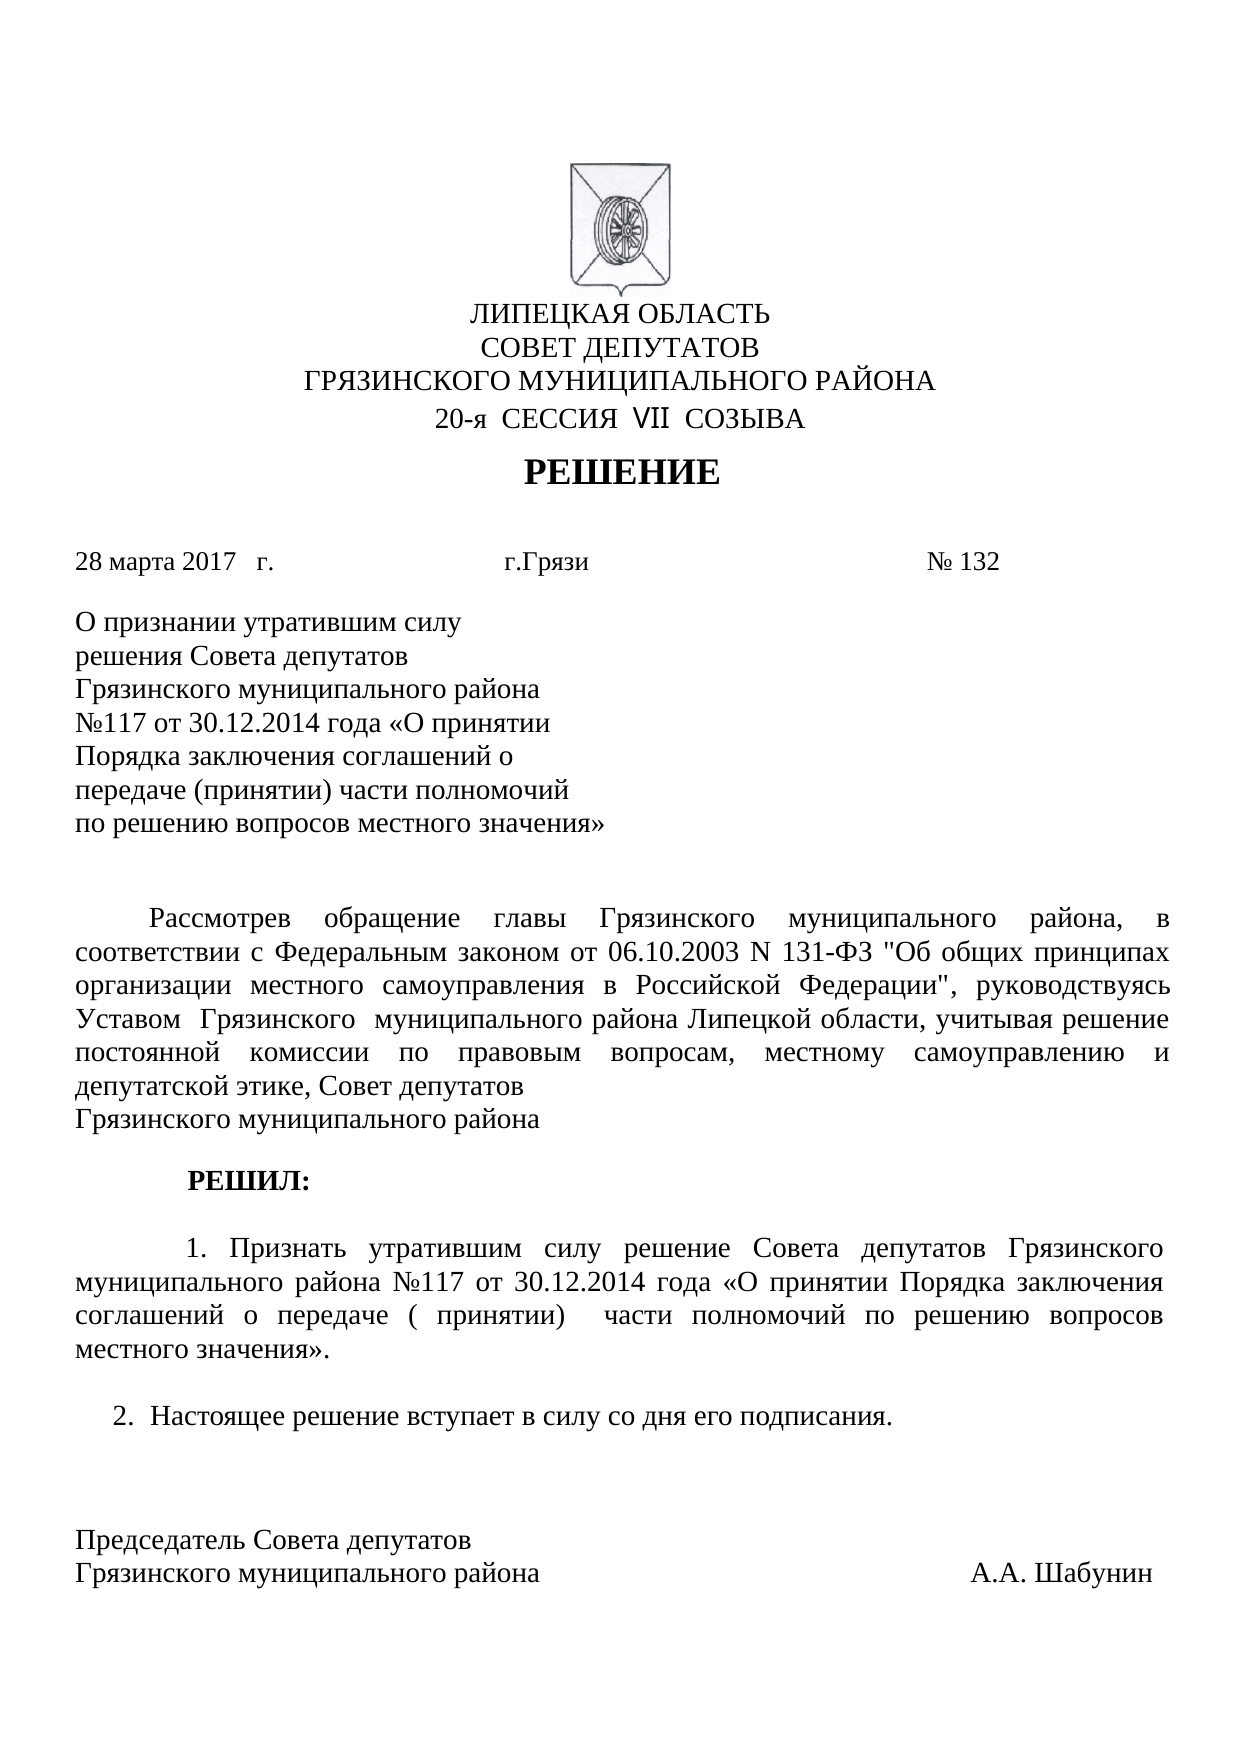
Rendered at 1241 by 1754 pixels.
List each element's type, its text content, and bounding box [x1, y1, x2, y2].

text решения Совета депутатов [75, 638, 656, 671]
list Настоящее решение вступает в силу со дня его подписания. [112, 1398, 1165, 1432]
text Грязинского муниципального района А.А. Шабунин [75, 1555, 1165, 1589]
text РЕШЕНИЕ [79, 449, 1165, 492]
text ГРЯЗИНСКОГО МУНИЦИПАЛЬНОГО РАЙОНА [75, 363, 1165, 397]
text Рассмотрев обращение главы Грязинского муниципального района, в соответствии с Федеральным законом от 06.10.2003 N 131-ФЗ "Об общих принципах организации местного самоуправления в Российской Федерации", руководствуясь Уставом Грязинского муниципального района Липецкой области, учитывая решение постоянной комиссии по правовым вопросам, местному самоуправлению и депутатской этике, Совет депутатов [75, 900, 1171, 1102]
picture [570, 163, 671, 297]
text РЕШИЛ: [75, 1163, 1152, 1197]
text по решению вопросов местного значения» [75, 805, 656, 839]
text Грязинского муниципального района [75, 1102, 1171, 1163]
text 20-я СЕССИЯ VII СОЗЫВА [75, 397, 1165, 437]
text передаче (принятии) части полномочий [75, 772, 656, 805]
text ЛИПЕЦКАЯ ОБЛАСТЬ [75, 296, 1165, 330]
text О признании утратившим силу [75, 604, 656, 638]
text Грязинского муниципального района [75, 671, 656, 705]
text №117 от 30.12.2014 года «О принятии [75, 705, 656, 738]
text Председатель Совета депутатов [75, 1491, 1165, 1555]
text 1. Признать утратившим силу решение Совета депутатов Грязинского муниципального района №117 от 30.12.2014 года «О принятии Порядка заключения соглашений о передаче ( принятии) части полномочий по решению вопросов местного значения». [75, 1230, 1165, 1364]
text СОВЕТ ДЕПУТАТОВ [75, 330, 1165, 363]
text Порядка заключения соглашений о [75, 738, 656, 772]
text 28 марта 2017 г. г.Грязи № 132 [75, 545, 1152, 576]
